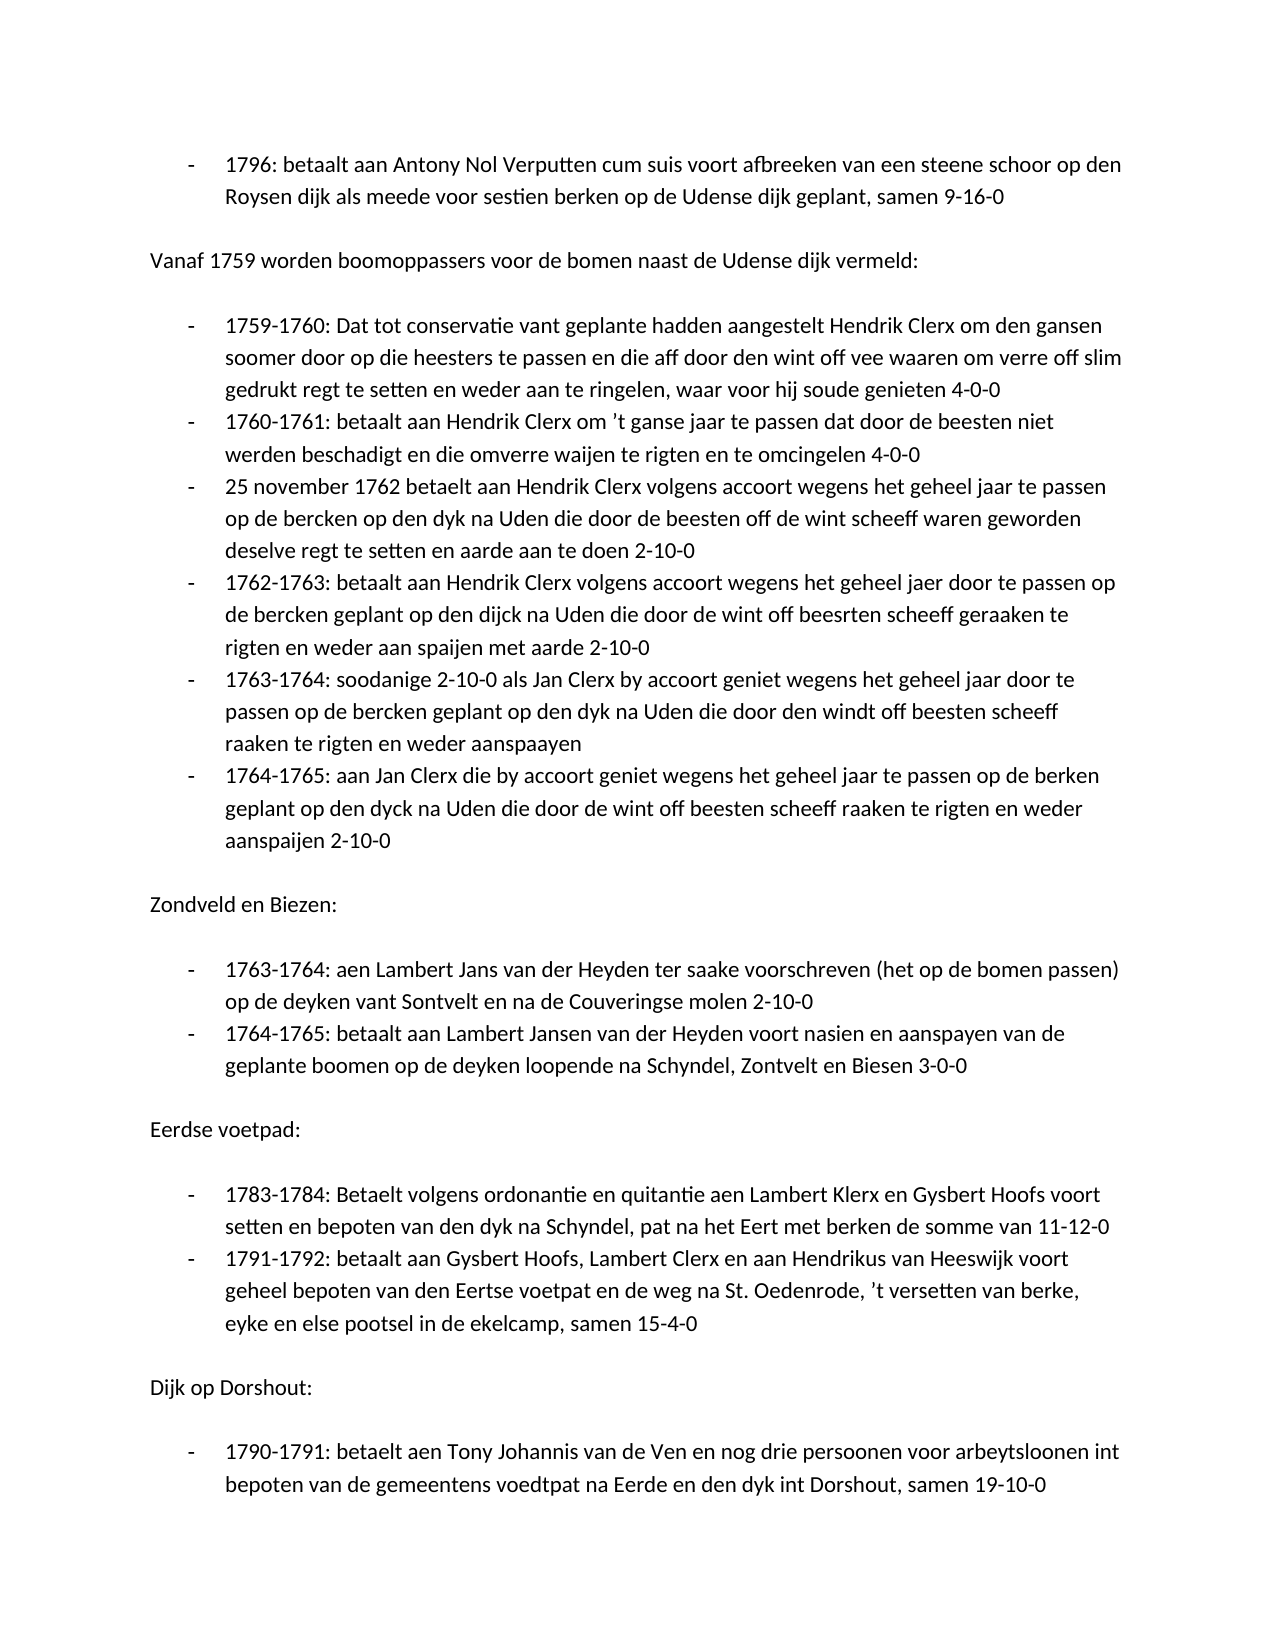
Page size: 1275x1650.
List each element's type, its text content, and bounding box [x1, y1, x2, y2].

list 1760-1761: betaalt aan Hendrik Clerx om ’t ganse jaar te passen dat door de beesten niet werden beschadigt en die omverre waijen te rigten en te omcingelen 4-0-0 [187, 407, 1125, 468]
list 1762-1763: betaalt aan Hendrik Clerx volgens accoort wegens het geheel jaer door te passen op de bercken geplant op den dijck na Uden die door de wint off beesrten scheeff geraaken te rigten en weder aan spaijen met aarde 2-10-0 [187, 568, 1125, 661]
list 1759-1760: Dat tot conservatie vant geplante hadden aangestelt Hendrik Clerx om den gansen soomer door op die heesters te passen en die aff door den wint off vee waaren om verre off slim gedrukt regt te setten en weder aan te ringelen, waar voor hij soude genieten 4-0-0 [187, 311, 1125, 403]
list Vanaf 1759 worden boomoppassers voor de bomen naast de Udense dijk vermeld: [150, 247, 1125, 274]
list 1764-1765: betaalt aan Lambert Jansen van der Heyden voort nasien en aanspayen van de geplante boomen op de deyken loopende na Schyndel, Zontvelt en Biesen 3-0-0 [187, 1019, 1125, 1079]
list 1783-1784: Betaelt volgens ordonantie en quitantie aen Lambert Klerx en Gysbert Hoofs voort setten en bepoten van den dyk na Schyndel, pat na het Eert met berken de somme van 11-12-0 [187, 1180, 1125, 1240]
list 1790-1791: betaelt aen Tony Johannis van de Ven en nog drie persoonen voor arbeytsloonen int bepoten van de gemeentens voedtpat na Eerde en den dyk int Dorshout, samen 19-10-0 [187, 1437, 1125, 1498]
text Zondveld en Biezen: [150, 890, 1125, 918]
list 25 november 1762 betaelt aan Hendrik Clerx volgens accoort wegens het geheel jaar te passen op de bercken op den dyk na Uden die door de beesten off de wint scheeff waren geworden deselve regt te setten en aarde aan te doen 2-10-0 [187, 472, 1125, 564]
list 1763-1764: soodanige 2-10-0 als Jan Clerx by accoort geniet wegens het geheel jaar door te passen op de bercken geplant op den dyk na Uden die door den windt off beesten scheeff raaken te rigten en weder aanspaayen [187, 665, 1125, 757]
list 1764-1765: aan Jan Clerx die by accoort geniet wegens het geheel jaar te passen op de berken geplant op den dyck na Uden die door de wint off beesten scheeff raaken te rigten en weder aanspaijen 2-10-0 [187, 762, 1125, 854]
list 1796: betaalt aan Antony Nol Verputten cum suis voort afbreeken van een steene schoor op den Roysen dijk als meede voor sestien berken op de Udense dijk geplant, samen 9-16-0 [187, 150, 1125, 210]
text Dijk op Dorshout: [150, 1373, 1125, 1401]
list 1791-1792: betaalt aan Gysbert Hoofs, Lambert Clerx en aan Hendrikus van Heeswijk voort geheel bepoten van den Eertse voetpat en de weg na St. Oedenrode, ’t versetten van berke, eyke en else pootsel in de ekelcamp, samen 15-4-0 [187, 1244, 1125, 1337]
list 1763-1764: aen Lambert Jans van der Heyden ter saake voorschreven (het op de bomen passen) op de deyken vant Sontvelt en na de Couveringse molen 2-10-0 [187, 955, 1125, 1015]
text Eerdse voetpad: [150, 1116, 1125, 1144]
